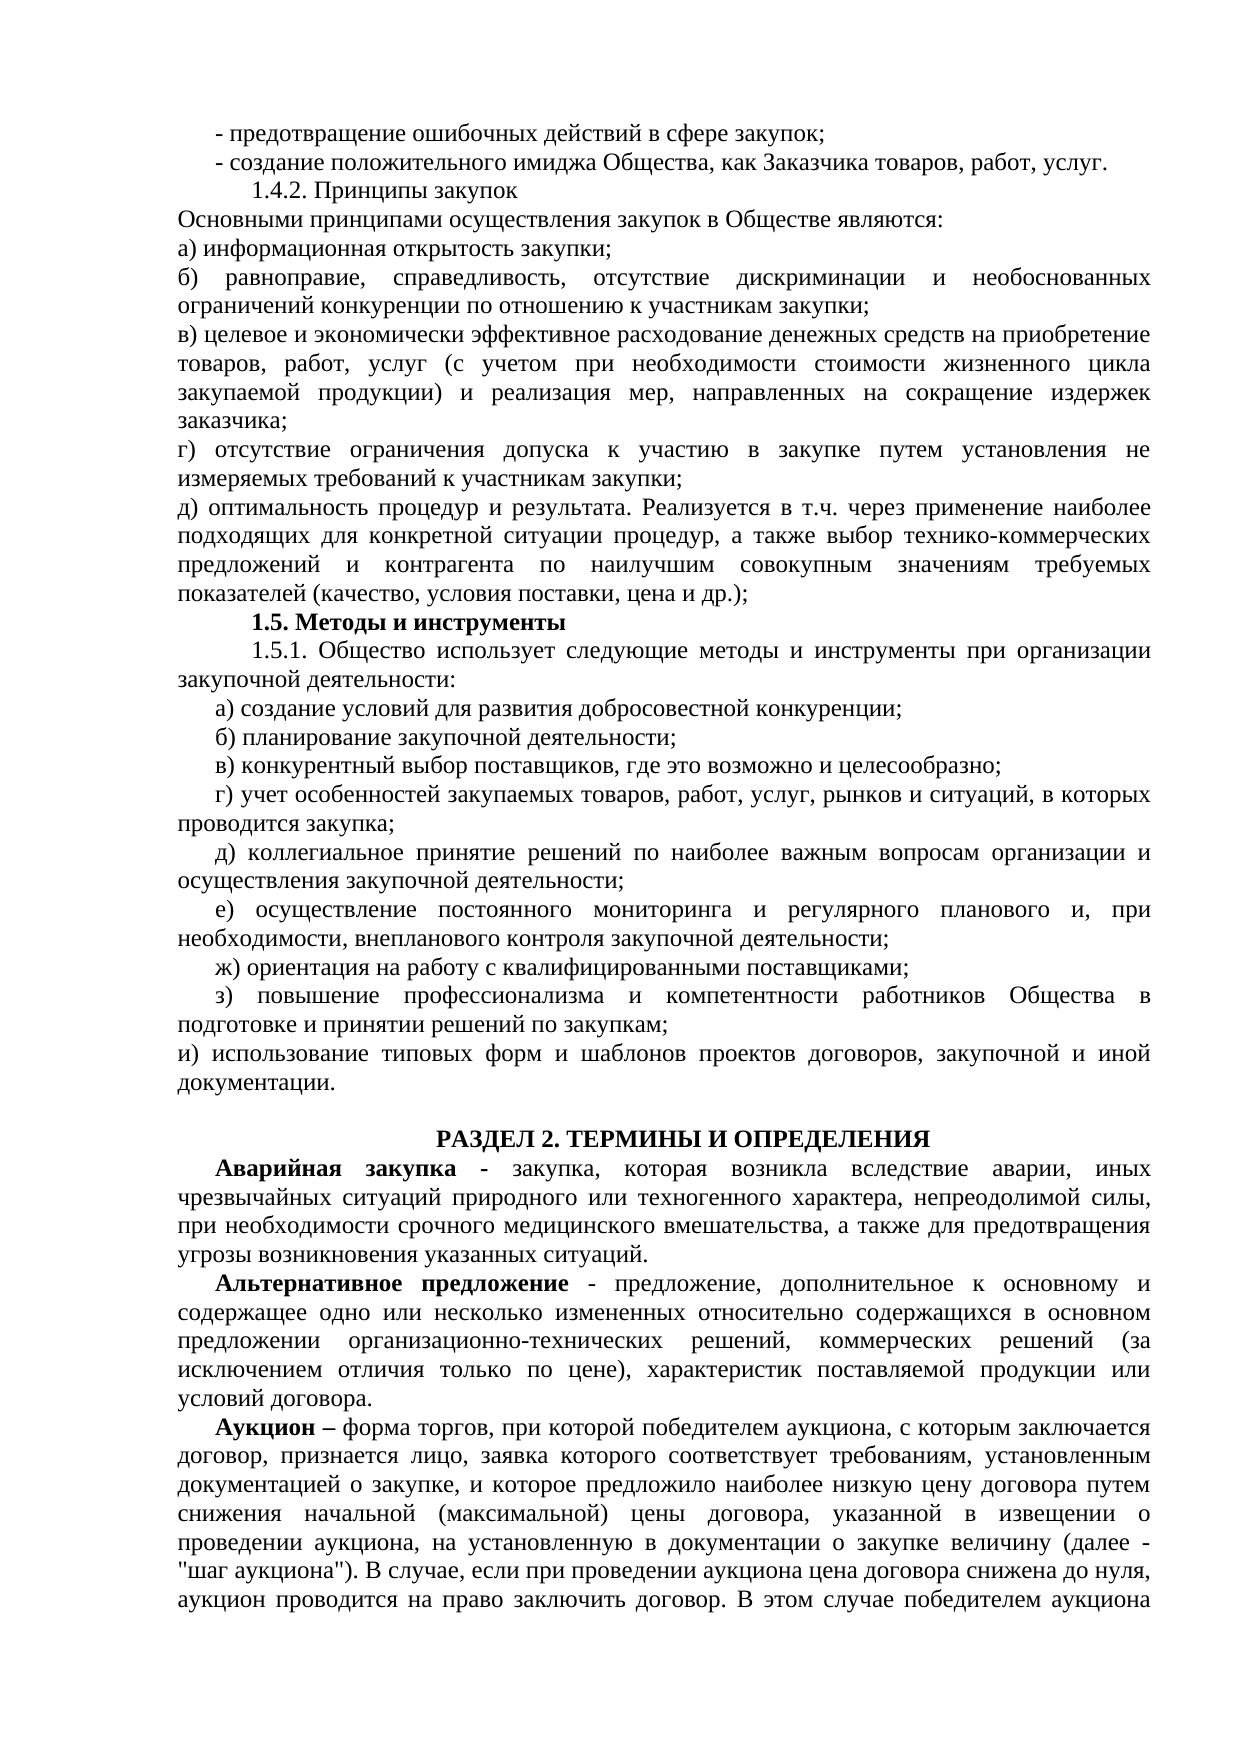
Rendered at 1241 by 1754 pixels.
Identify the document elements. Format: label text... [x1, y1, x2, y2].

text а) информационная открытость закупки; [177, 233, 1152, 262]
text ж) ориентация на работу с квалифицированными поставщиками; [177, 952, 1152, 981]
list и) использование типовых форм и шаблонов проектов договоров, закупочной и иной документации. [177, 1038, 1152, 1096]
text е) осуществление постоянного мониторинга и регулярного планового и, при необходимости, внепланового контроля закупочной деятельности; [177, 894, 1152, 952]
subtitle 1.4.2. Принципы закупок [177, 176, 1152, 204]
text - создание положительного имиджа Общества, как Заказчика товаров, работ, услуг. [177, 147, 1152, 176]
text б) равноправие, справедливость, отсутствие дискриминации и необоснованных ограничений конкуренции по отношению к участникам закупки; [177, 262, 1152, 319]
text - предотвращение ошибочных действий в сфере закупок; [177, 118, 1152, 147]
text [177, 1412, 1152, 1613]
text з) повышение профессионализма и компетентности работников Общества в подготовке и принятии решений по закупкам; [177, 981, 1152, 1038]
text РАЗДЕЛ 2. ТЕРМИНЫ И ОПРЕДЕЛЕНИЯ [177, 1124, 1152, 1153]
subtitle 1.5. Методы и инструменты [177, 607, 1152, 636]
text б) планирование закупочной деятельности; [177, 722, 1152, 751]
text д) коллегиальное принятие решений по наиболее важным вопросам организации и осуществления закупочной деятельности; [177, 837, 1152, 894]
list 1.5.1. Общество использует следующие методы и инструменты при организации закупочной деятельности: [177, 636, 1152, 693]
text в) целевое и экономически эффективное расходование денежных средств на приобретение товаров, работ, услуг (с учетом при необходимости стоимости жизненного цикла закупаемой продукции) и реализация мер, направленных на сокращение издержек заказчика; [177, 319, 1152, 434]
text Основными принципами осуществления закупок в Обществе являются: [177, 204, 1152, 233]
list д) оптимальность процедур и результата. Реализуется в т.ч. через применение наиболее подходящих для конкретной ситуации процедур, а также выбор технико-коммерческих предложений и контрагента по наилучшим совокупным значениям требуемых показателей (качество, условия поставки, цена и др.); [177, 492, 1152, 607]
text Альтернативное предложение - предложение, дополнительное к основному и содержащее одно или несколько измененных относительно содержащихся в основном предложении организационно-технических решений, коммерческих решений (за исключением отличия только по цене), характеристик поставляемой продукции или условий договора. [177, 1268, 1152, 1412]
text а) создание условий для развития добросовестной конкуренции; [177, 693, 1152, 722]
text г) отсутствие ограничения допуска к участию в закупке путем установления не измеряемых требований к участникам закупки; [177, 434, 1152, 492]
text в) конкурентный выбор поставщиков, где это возможно и целесообразно; [177, 751, 1152, 779]
text Аварийная закупка - закупка, которая возникла вследствие аварии, иных чрезвычайных ситуаций природного или техногенного характера, непреодолимой силы, при необходимости срочного медицинского вмешательства, а также для предотвращения угрозы возникновения указанных ситуаций. [177, 1153, 1152, 1268]
text г) учет особенностей закупаемых товаров, работ, услуг, рынков и ситуаций, в которых проводится закупка; [177, 779, 1152, 837]
